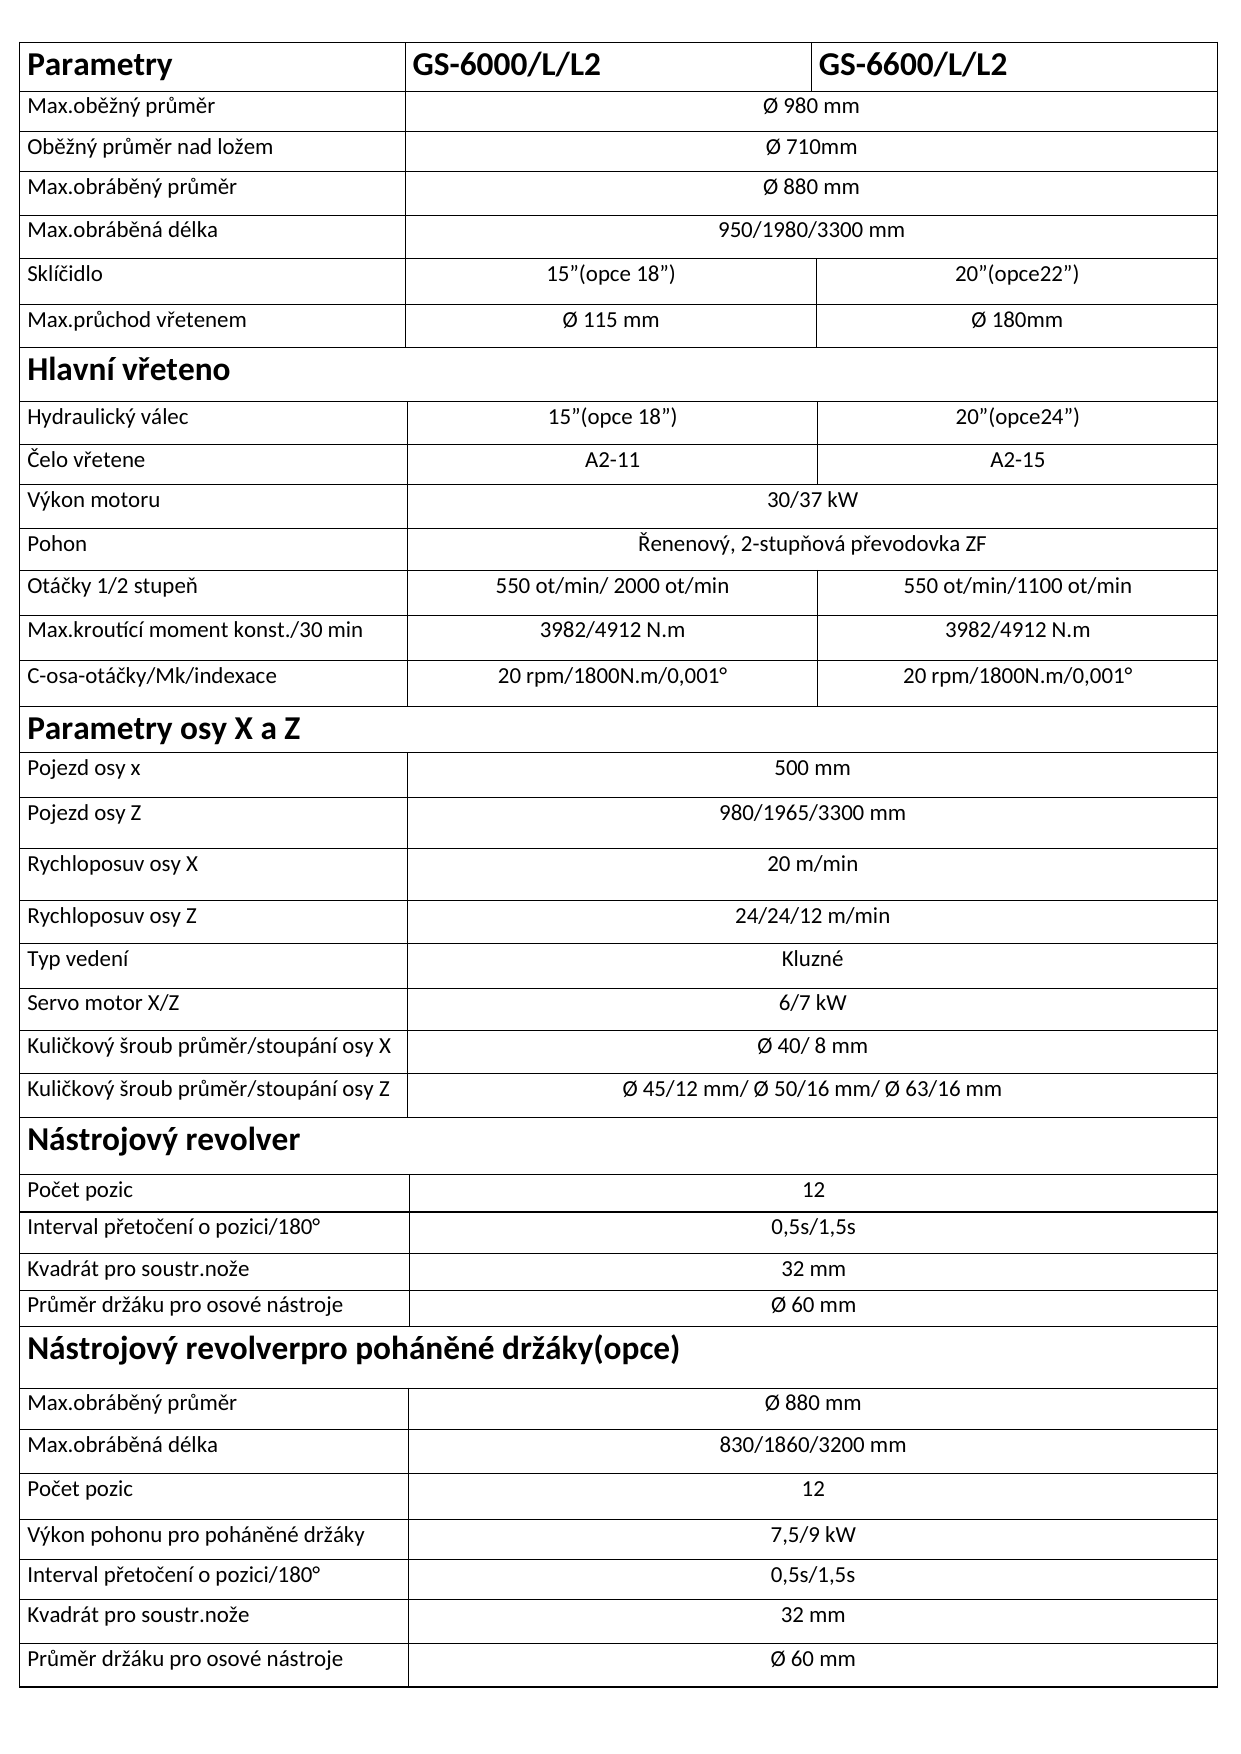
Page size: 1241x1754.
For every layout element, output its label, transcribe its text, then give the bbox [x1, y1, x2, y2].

table_cell Pojezd osy x [20, 753, 407, 797]
table_cell 0,5s/1,5s [410, 1213, 1217, 1253]
table_cell Sklíčidlo [20, 259, 405, 304]
table_cell Hlavní vřeteno [20, 348, 1217, 401]
table_cell Max.obráběná délka [20, 216, 405, 258]
table_cell Servo motor X/Z [20, 989, 407, 1030]
table_cell C-osa-otáčky/Mk/indexace [20, 661, 407, 706]
table_cell Počet pozic [20, 1474, 408, 1519]
table_cell Max.obráběný průměr [20, 1389, 408, 1429]
table_cell Ø 880 mm [409, 1389, 1217, 1429]
table_cell Max.průchod vřetenem [20, 305, 405, 347]
table_cell Ø 180mm [817, 305, 1217, 347]
table_cell Pojezd osy Z [20, 798, 407, 848]
table_cell 550 ot/min/1100 ot/min [818, 571, 1217, 614]
table_cell Kluzné [408, 944, 1217, 987]
table_header Parametry [20, 43, 405, 91]
table_cell Průměr držáku pro osové nástroje [20, 1291, 409, 1326]
table_cell Max.kroutící moment konst./30 min [20, 616, 407, 660]
table_cell Ø 710mm [406, 132, 1217, 171]
table_cell 20 m/min [408, 849, 1217, 900]
table_cell 24/24/12 m/min [408, 901, 1217, 943]
table_cell 20 rpm/1800N.m/0,001° [408, 661, 817, 706]
table_header GS-6000/L/L2 [406, 43, 811, 91]
table_cell Počet pozic [20, 1175, 409, 1211]
table_cell Pohon [20, 529, 407, 570]
table_cell Čelo vřetene [20, 445, 407, 484]
table_cell Řenenový, 2-stupňová převodovka ZF [408, 529, 1217, 570]
table_cell Max.oběžný průměr [20, 92, 405, 131]
table_cell Nástrojový revolver [20, 1118, 1217, 1174]
table_cell 980/1965/3300 mm [408, 798, 1217, 848]
table_cell Nástrojový revolverpro poháněné držáky(opce) [20, 1327, 1217, 1387]
table_cell Výkon motoru [20, 485, 407, 528]
table_cell 550 ot/min/ 2000 ot/min [408, 571, 817, 614]
table_cell 20 rpm/1800N.m/0,001° [818, 661, 1217, 706]
table_cell Max.obráběný průměr [20, 172, 405, 214]
table_cell Kvadrát pro soustr.nože [20, 1254, 409, 1289]
table_cell 7,5/9 kW [409, 1520, 1217, 1559]
table_cell 0,5s/1,5s [409, 1560, 1217, 1599]
table_cell Průměr držáku pro osové nástroje [20, 1644, 408, 1686]
table_cell Kuličkový šroub průměr/stoupání osy Z [20, 1074, 407, 1117]
table_cell 3982/4912 N.m [818, 616, 1217, 660]
table_cell Oběžný průměr nad ložem [20, 132, 405, 171]
table_cell 12 [410, 1175, 1217, 1211]
table_cell 20”(opce22”) [817, 259, 1217, 304]
table_cell 830/1860/3200 mm [409, 1430, 1217, 1473]
table_cell 32 mm [409, 1600, 1217, 1643]
table_cell Rychloposuv osy Z [20, 901, 407, 943]
table_cell 12 [409, 1474, 1217, 1519]
table_cell 30/37 kW [408, 485, 1217, 528]
table_cell 15”(opce 18”) [408, 402, 817, 444]
table_cell A2-15 [818, 445, 1217, 484]
table_cell Ø 45/12 mm/ Ø 50/16 mm/ Ø 63/16 mm [408, 1074, 1217, 1117]
table_cell Ø 880 mm [406, 172, 1217, 214]
table_cell 15”(opce 18”) [406, 259, 816, 304]
table_cell 3982/4912 N.m [408, 616, 817, 660]
table_cell Rychloposuv osy X [20, 849, 407, 900]
table_cell Typ vedení [20, 944, 407, 987]
table_cell Ø 60 mm [409, 1644, 1217, 1686]
table_cell Interval přetočení o pozici/180° [20, 1560, 408, 1599]
table_cell 950/1980/3300 mm [406, 216, 1217, 258]
table_cell 32 mm [410, 1254, 1217, 1289]
table_cell Ø 980 mm [406, 92, 1217, 131]
table_cell Ø 115 mm [406, 305, 816, 347]
table_cell 20”(opce24”) [818, 402, 1217, 444]
table_cell Ø 40/ 8 mm [408, 1031, 1217, 1073]
table_cell Výkon pohonu pro poháněné držáky [20, 1520, 408, 1559]
table_cell Parametry osy X a Z [20, 707, 1217, 752]
table_cell Hydraulický válec [20, 402, 407, 444]
table_cell 6/7 kW [408, 989, 1217, 1030]
table_header GS-6600/L/L2 [812, 43, 1217, 91]
table_cell Kuličkový šroub průměr/stoupání osy X [20, 1031, 407, 1073]
table_cell Interval přetočení o pozici/180° [20, 1213, 409, 1253]
table_cell 500 mm [408, 753, 1217, 797]
table_cell Kvadrát pro soustr.nože [20, 1600, 408, 1643]
table_cell Ø 60 mm [410, 1291, 1217, 1326]
table_cell Max.obráběná délka [20, 1430, 408, 1473]
table_cell A2-11 [408, 445, 817, 484]
table_cell Otáčky 1/2 stupeň [20, 571, 407, 614]
